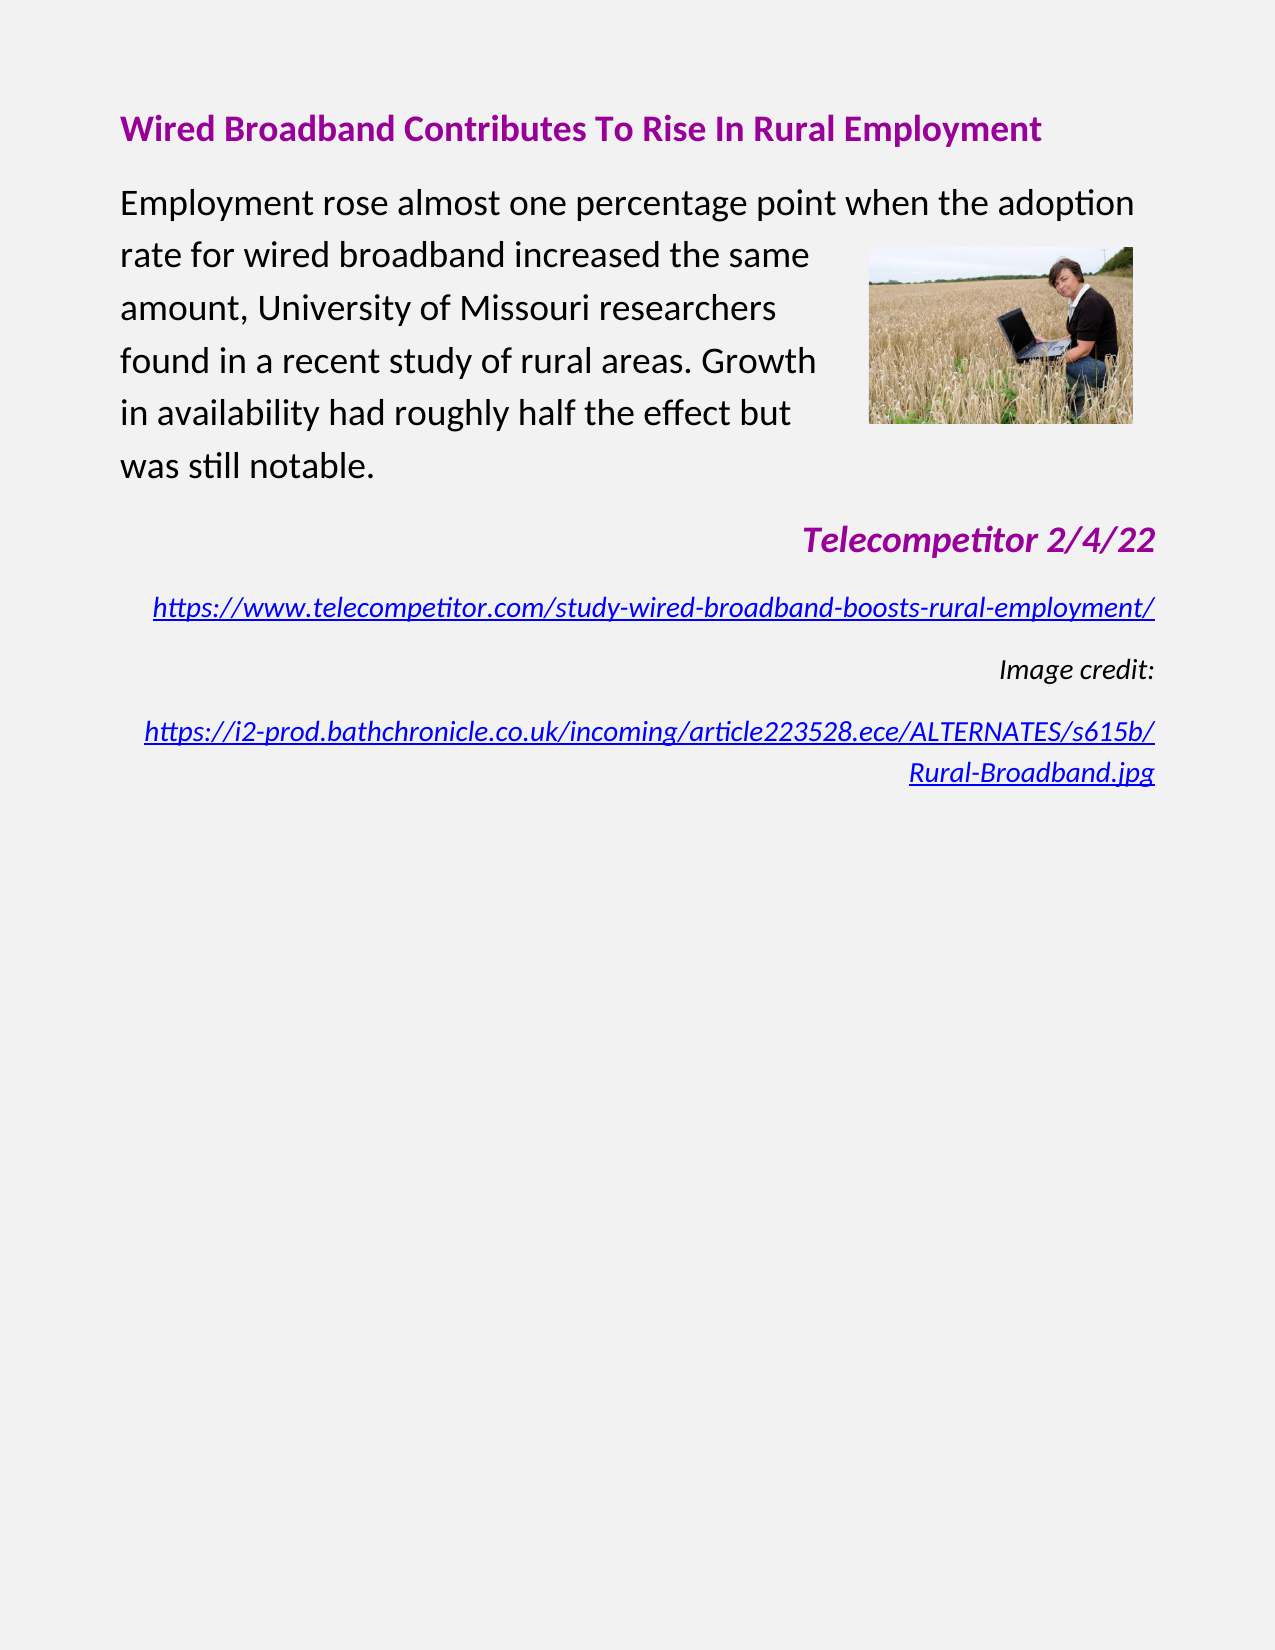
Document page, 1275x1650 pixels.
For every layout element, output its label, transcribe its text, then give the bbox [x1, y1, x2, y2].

text Wired Broadband Contributes To Rise In Rural Employment [120, 105, 1155, 151]
text Employment rose almost one percentage point when the adoption rate for wired broadband increased the same amount, University of Missouri researchers found in a recent study of rural areas. Growth in availability had roughly half the effect but was still notable. [120, 178, 1155, 488]
text https://www.telecompetitor.com/study-wired-broadband-boosts-rural-employment/ [120, 589, 1155, 625]
text Telecompetitor 2/4/22 [120, 516, 1155, 561]
text https://i2-prod.bathchronicle.co.uk/incoming/article223528.ece/ALTERNATES/s615b/Rural-Broadband.jpg [120, 713, 1155, 789]
text Image credit: [120, 651, 1155, 687]
picture [867, 247, 1133, 423]
